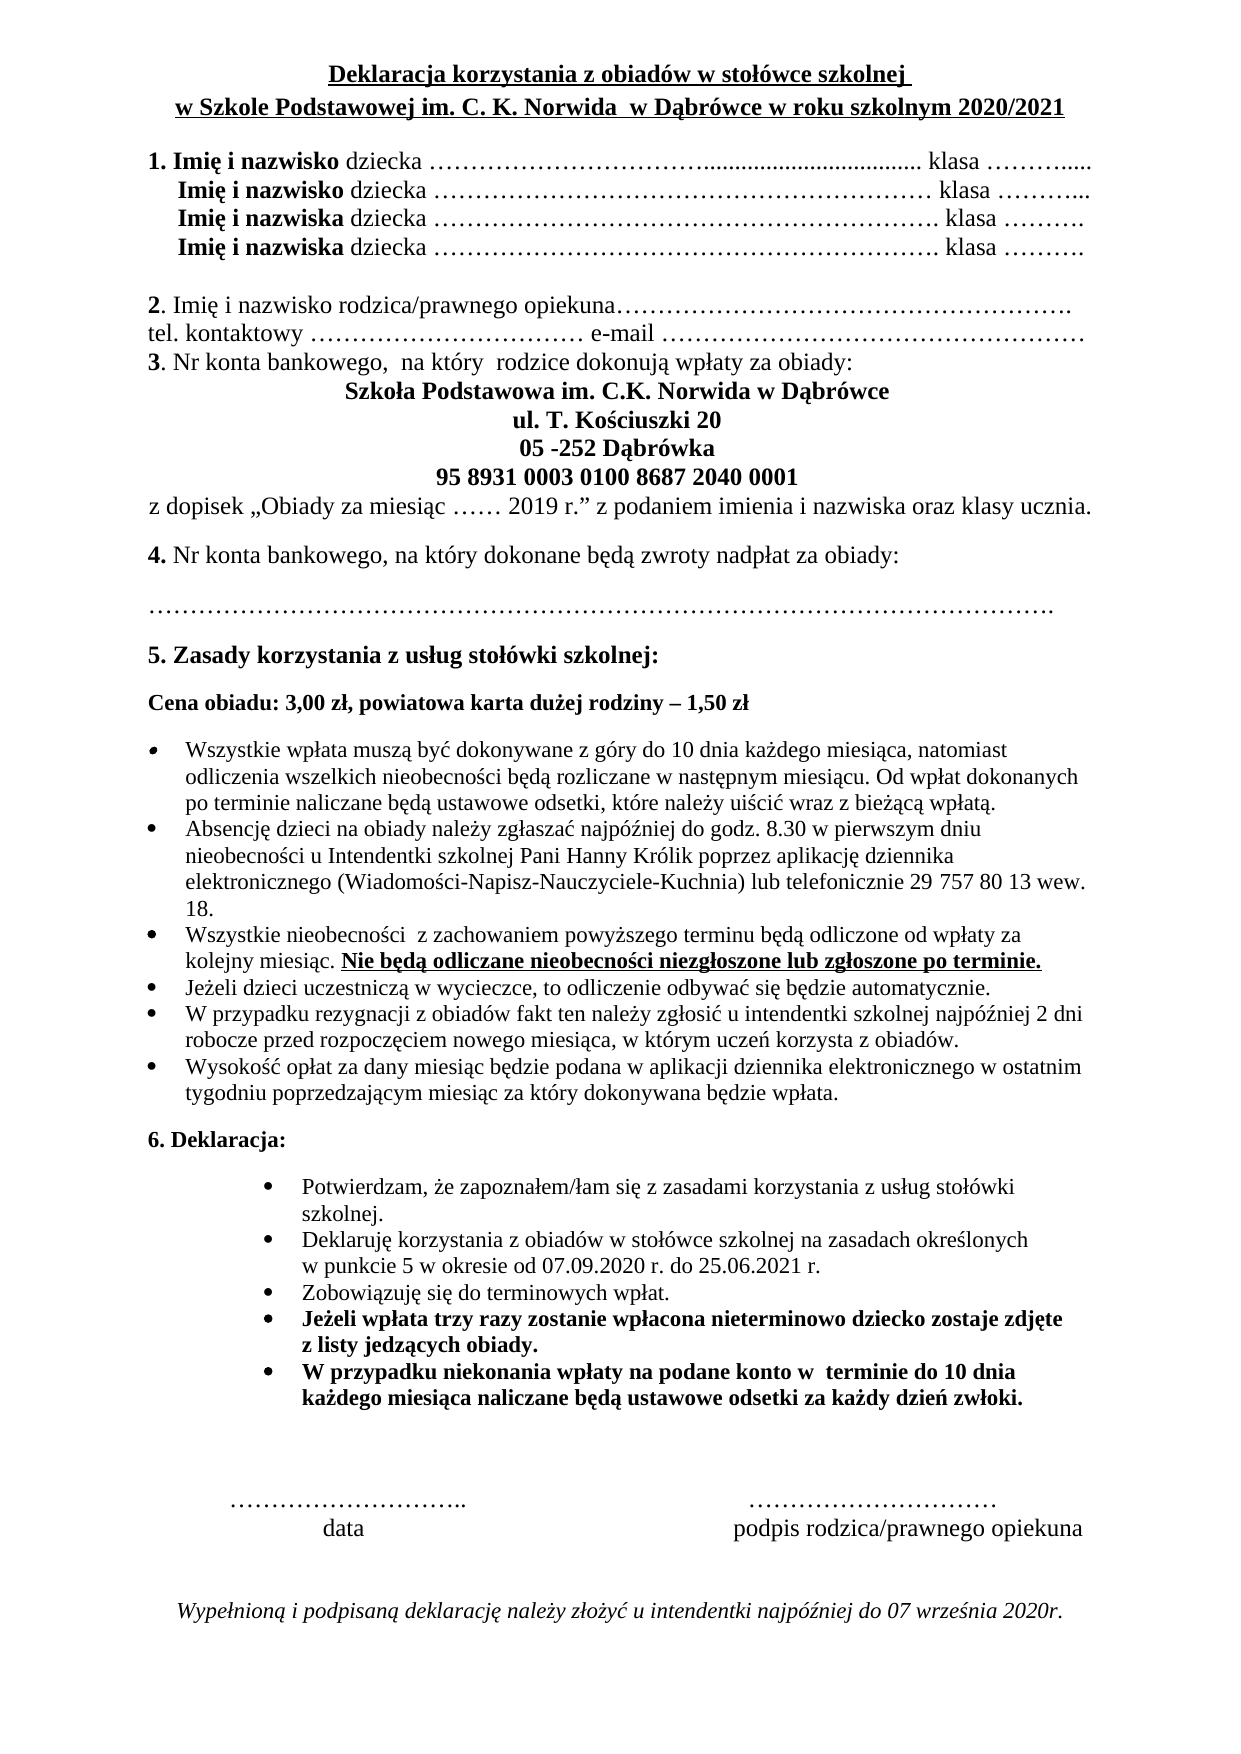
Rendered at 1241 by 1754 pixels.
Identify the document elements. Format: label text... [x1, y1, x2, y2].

list Jeżeli wpłata trzy razy zostanie wpłacona nieterminowo dziecko zostaje zdjęte z listy jedzących obiady. [264, 1305, 1093, 1358]
list Potwierdzam, że zapoznałem/łam się z zasadami korzystania z usług stołówki szkolnej. [264, 1173, 1093, 1226]
list Jeżeli dzieci uczestniczą w wycieczce, to odliczenie odbywać się będzie automatycznie. [148, 974, 1093, 1000]
text Imię i nazwiska dziecka ……………………………………………………. klasa ………. [177, 203, 1093, 232]
text Szkoła Podstawowa im. C.K. Norwida w Dąbrówce ul. T. Kościuszki 20 05 -252 Dąbrówka 95 8931 0003 0100 8687 2040 0001 z dopisek „Obiady za miesiąc …… 2019 r.” z podaniem imienia i nazwiska oraz klasy ucznia. [148, 376, 1093, 520]
list Zobowiązuję się do terminowych wpłat. [264, 1279, 1093, 1305]
list W przypadku rezygnacji z obiadów fakt ten należy zgłosić u intendentki szkolnej najpóźniej 2 dni robocze przed rozpoczęciem nowego miesiąca, w którym uczeń korzysta z obiadów. [148, 1000, 1093, 1053]
text 1. Imię i nazwisko dziecka ……………………………................................... klasa ………..... [148, 146, 1093, 175]
text ………………………………………………………………………………………………. [148, 590, 1093, 619]
text ……………………….. ………………………… [148, 1484, 1093, 1513]
text 5. Zasady korzystania z usług stołówki szkolnej: [148, 640, 1093, 668]
text 6. Deklaracja: [148, 1126, 1093, 1153]
text 2. Imię i nazwisko rodzica/prawnego opiekuna………………………………………………. tel. kontaktowy …………………………… e-mail …………………………………………… [148, 290, 1093, 347]
text 4. Nr konta bankowego, na który dokonane będą zwroty nadpłat za obiady: [148, 541, 1093, 569]
text Imię i nazwiska dziecka ……………………………………………………. klasa ………. [177, 232, 1093, 261]
list Wysokość opłat za dany miesiąc będzie podana w aplikacji dziennika elektronicznego w ostatnim tygodniu poprzedzającym miesiąc za który dokonywana będzie wpłata. [148, 1053, 1093, 1105]
list Wszystkie nieobecności z zachowaniem powyższego terminu będą odliczone od wpłaty za kolejny miesiąc. Nie będą odliczane nieobecności niezgłoszone lub zgłoszone po terminie. [148, 921, 1093, 974]
list W przypadku niekonania wpłaty na podane konto w terminie do 10 dnia każdego miesiąca naliczane będą ustawowe odsetki za każdy dzień zwłoki. [264, 1358, 1093, 1411]
text Wypełnioną i podpisaną deklarację należy złożyć u intendentki najpóźniej do 07 września 2020r. [148, 1597, 1093, 1623]
list Deklaruję korzystania z obiadów w stołówce szkolnej na zasadach określonych w punkcie 5 w okresie od 07.09.2020 r. do 25.06.2021 r. [264, 1226, 1093, 1279]
list Wszystkie wpłata muszą być dokonywane z góry do 10 dnia każdego miesiąca, natomiast odliczenia wszelkich nieobecności będą rozliczane w następnym miesiącu. Od wpłat dokonanych po terminie naliczane będą ustawowe odsetki, które należy uiścić wraz z bieżącą wpłatą. [148, 736, 1093, 816]
text Cena obiadu: 3,00 zł, powiatowa karta dużej rodziny – 1,50 zł [148, 689, 1093, 716]
text Imię i nazwisko dziecka …………………………………………………… klasa ………... [177, 175, 1093, 203]
text data podpis rodzica/prawnego opiekuna [148, 1513, 1093, 1542]
list Absencję dzieci na obiady należy zgłaszać najpóźniej do godz. 8.30 w pierwszym dniu nieobecności u Intendentki szkolnej Pani Hanny Królik poprzez aplikację dziennika elektronicznego (Wiadomości-Napisz-Nauczyciele-Kuchnia) lub telefonicznie 29 757 80 13 wew. 18. [148, 816, 1093, 921]
text Deklaracja korzystania z obiadów w stołówce szkolnej w Szkole Podstawowej im. C. K. Norwida w Dąbrówce w roku szkolnym 2020/2021 [148, 59, 1093, 121]
text 3. Nr konta bankowego, na który rodzice dokonują wpłaty za obiady: [148, 347, 1093, 376]
